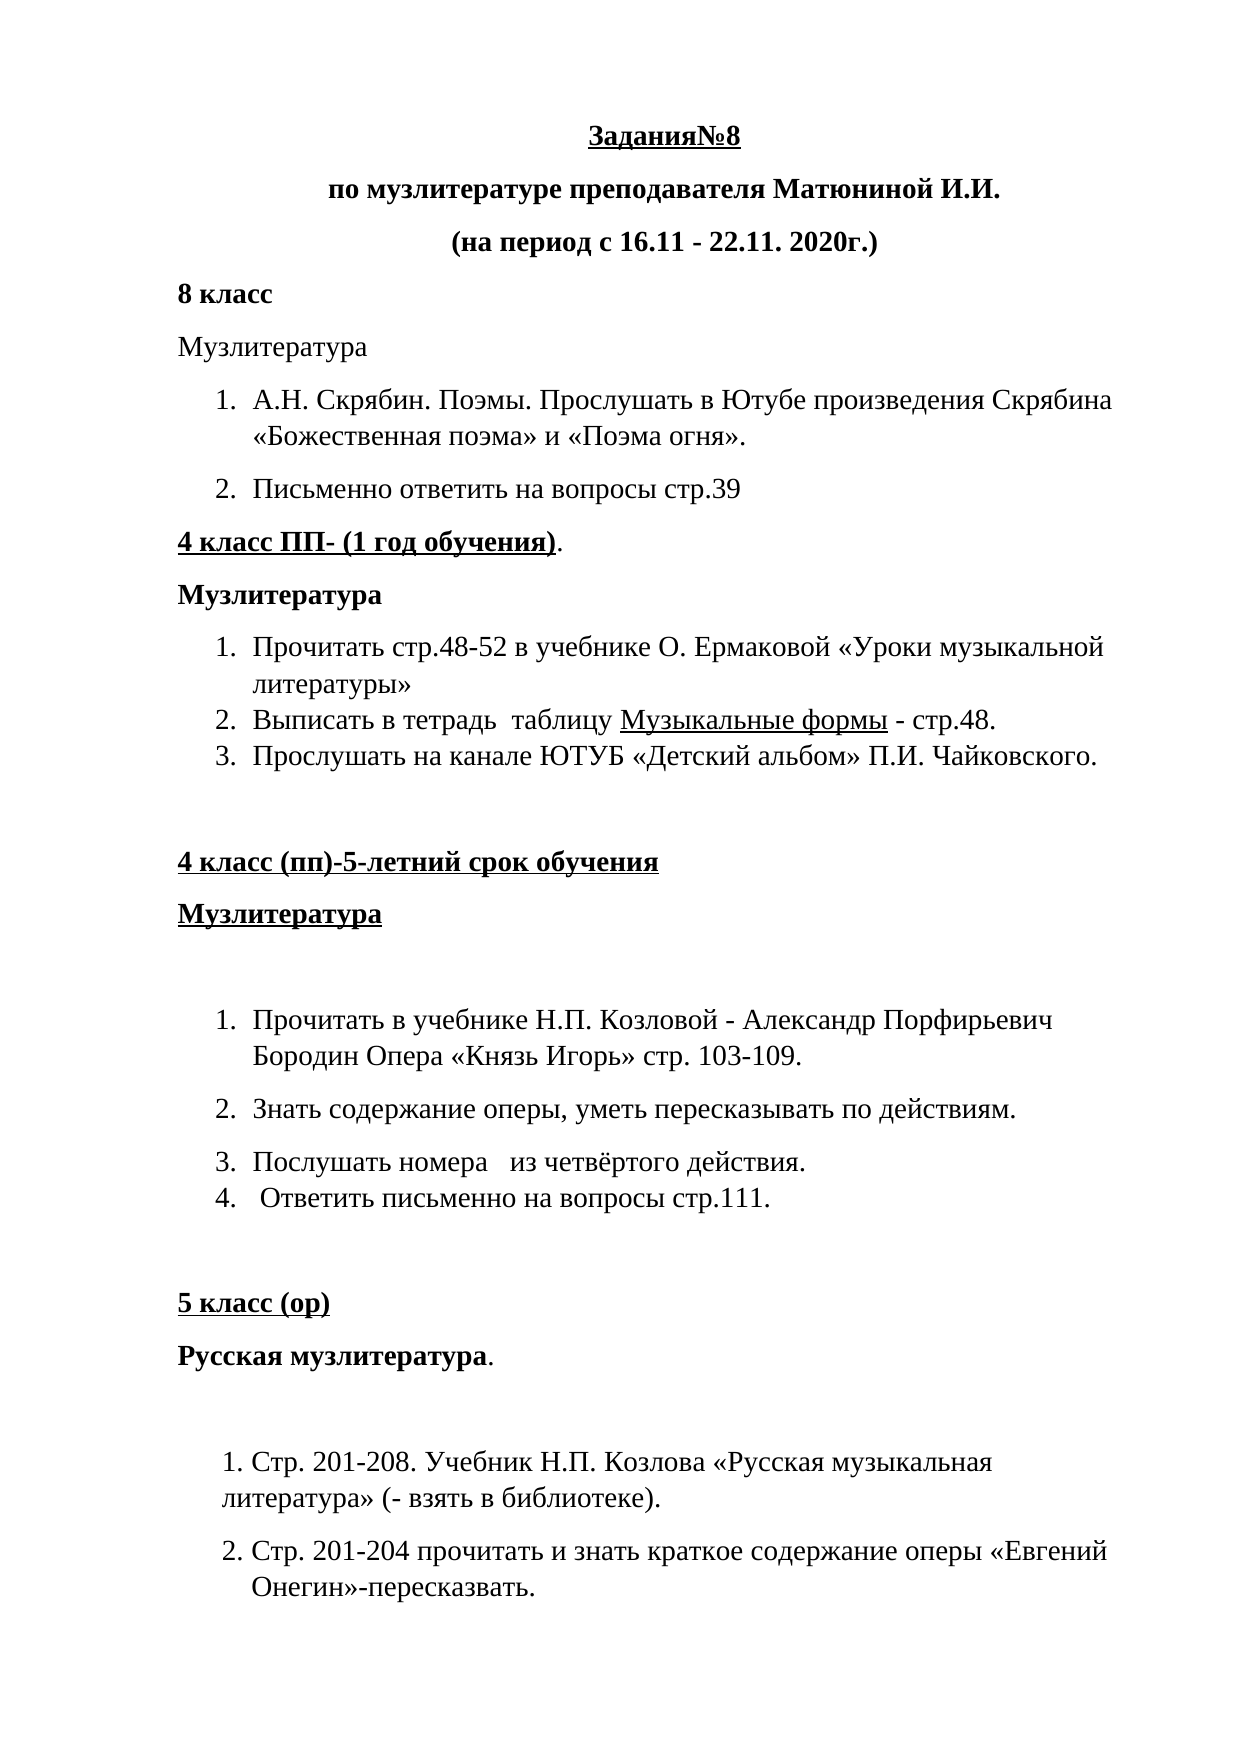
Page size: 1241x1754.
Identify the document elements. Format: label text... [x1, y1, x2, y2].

text по музлитературе преподавателя Матюниной И.И. [177, 171, 1152, 204]
list Послушать номера из четвёртого действия. [215, 1144, 1152, 1177]
text 4 класс (пп)-5-летний срок обучения [177, 844, 1152, 877]
list Ответить письменно на вопросы стр.111. [215, 1180, 1152, 1213]
list Прочитать в учебнике Н.П. Козловой - Александр Порфирьевич Бородин Опера «Князь Игорь» стр. 103-109. [215, 1002, 1152, 1072]
list Стр. 201-204 прочитать и знать краткое содержание оперы «Евгений Онегин»-пересказвать. [222, 1533, 1152, 1603]
text Музлитература [177, 329, 1152, 363]
list Письменно ответить на вопросы стр.39 [215, 471, 1152, 505]
text 8 класс [177, 277, 1152, 310]
list Стр. 201-208. Учебник Н.П. Козлова «Русская музыкальная литература» (- взять в библиотеке). [222, 1444, 1152, 1514]
text Музлитература [177, 896, 1152, 930]
list Выписать в тетрадь таблицу Музыкальные формы - стр.48. [215, 702, 1152, 735]
text 4 класс ПП- (1 год обучения). [177, 524, 1152, 557]
list А.Н. Скрябин. Поэмы. Прослушать в Ютубе произведения Скрябина «Божественная поэма» и «Поэма огня». [215, 382, 1152, 452]
list Прочитать стр.48-52 в учебнике О. Ермаковой «Уроки музыкальной литературы» [215, 629, 1152, 699]
text Русская музлитература. [177, 1338, 1152, 1372]
list Прослушать на канале ЮТУБ «Детский альбом» П.И. Чайковского. [215, 738, 1152, 772]
text Задания№8 [177, 118, 1152, 152]
text (на период c 16.11 - 22.11. 2020г.) [177, 224, 1152, 257]
text Музлитература [177, 577, 1152, 610]
text 5 класс (ор) [177, 1286, 1152, 1319]
list Знать содержание оперы, уметь пересказывать по действиям. [215, 1091, 1152, 1124]
